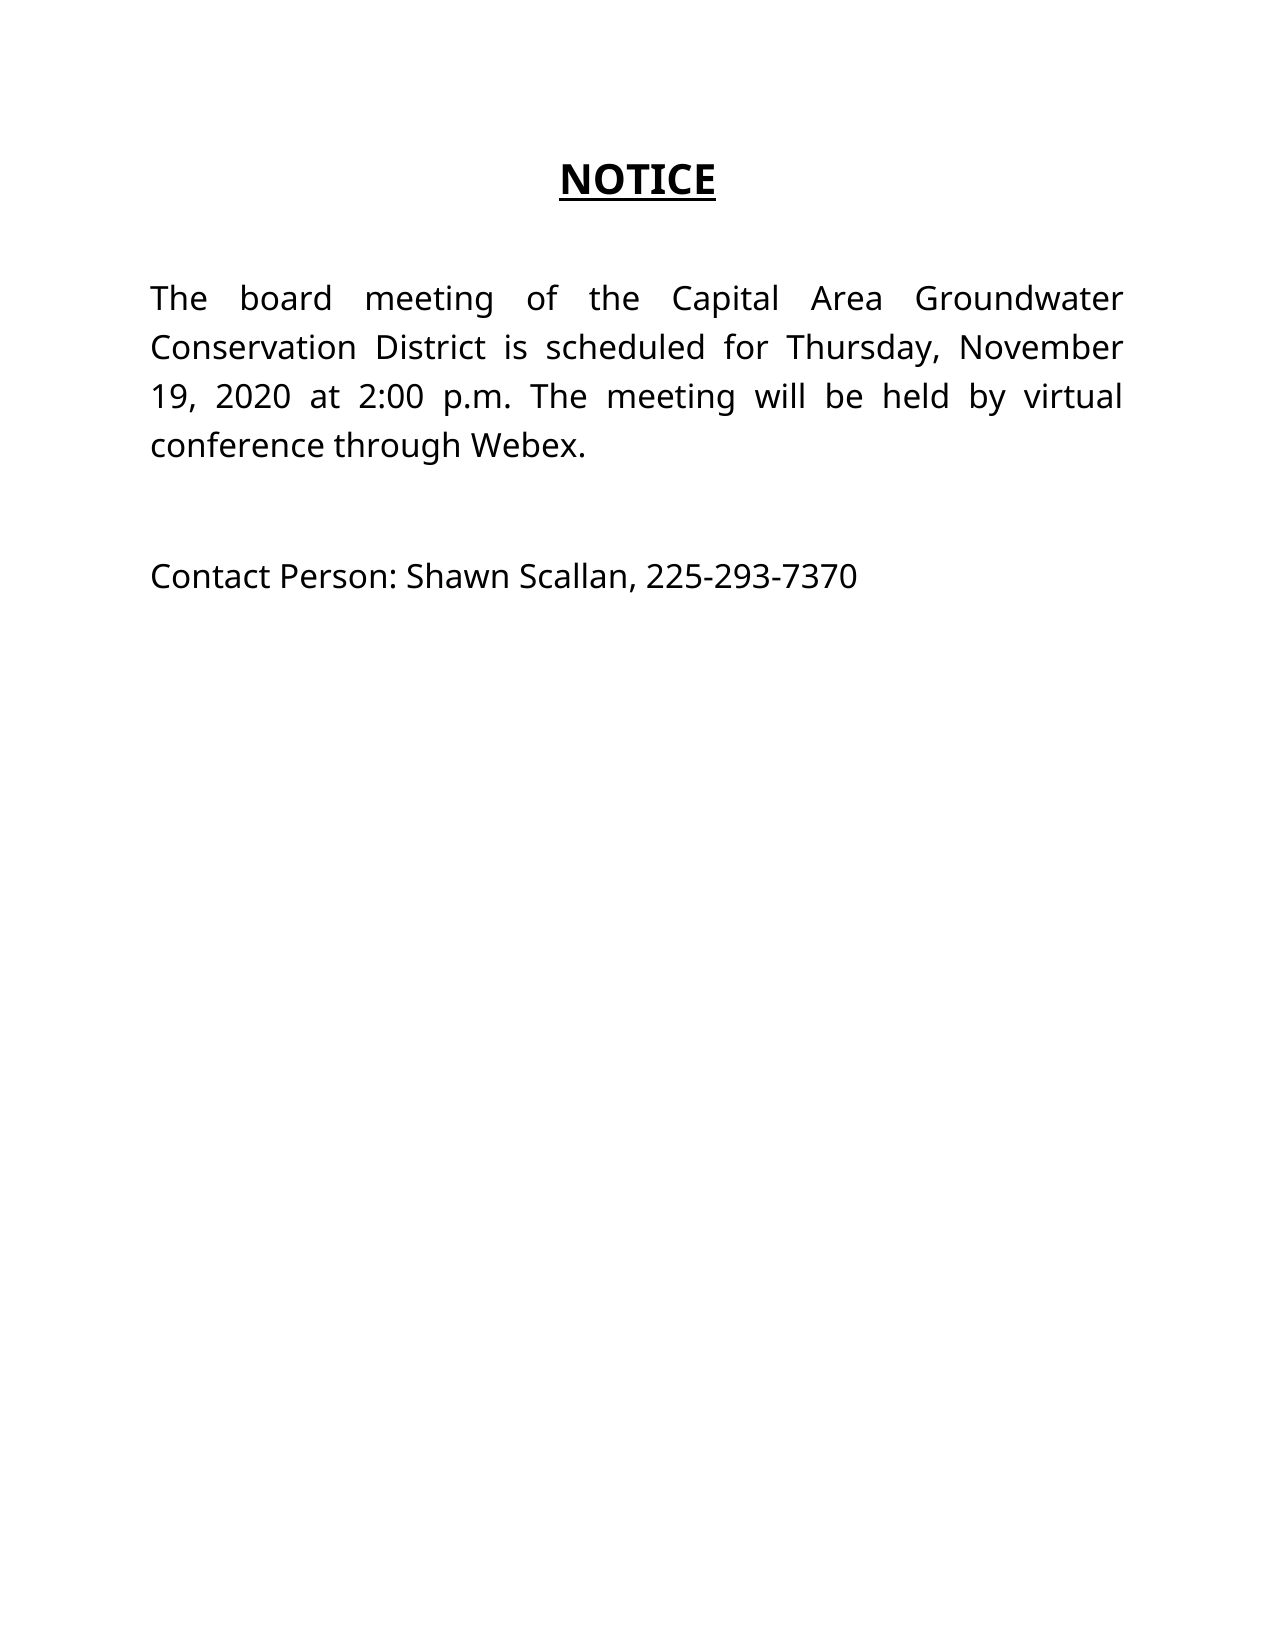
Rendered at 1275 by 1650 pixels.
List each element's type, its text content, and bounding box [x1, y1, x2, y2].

text NOTICE [150, 150, 1125, 207]
text The board meeting of the Capital Area Groundwater Conservation District is scheduled for Thursday, November 19, 2020 at 2:00 p.m. The meeting will be held by virtual conference through Webex. [150, 275, 1125, 467]
text Contact Person: Shawn Scallan, 225-293-7370 [150, 553, 1125, 598]
